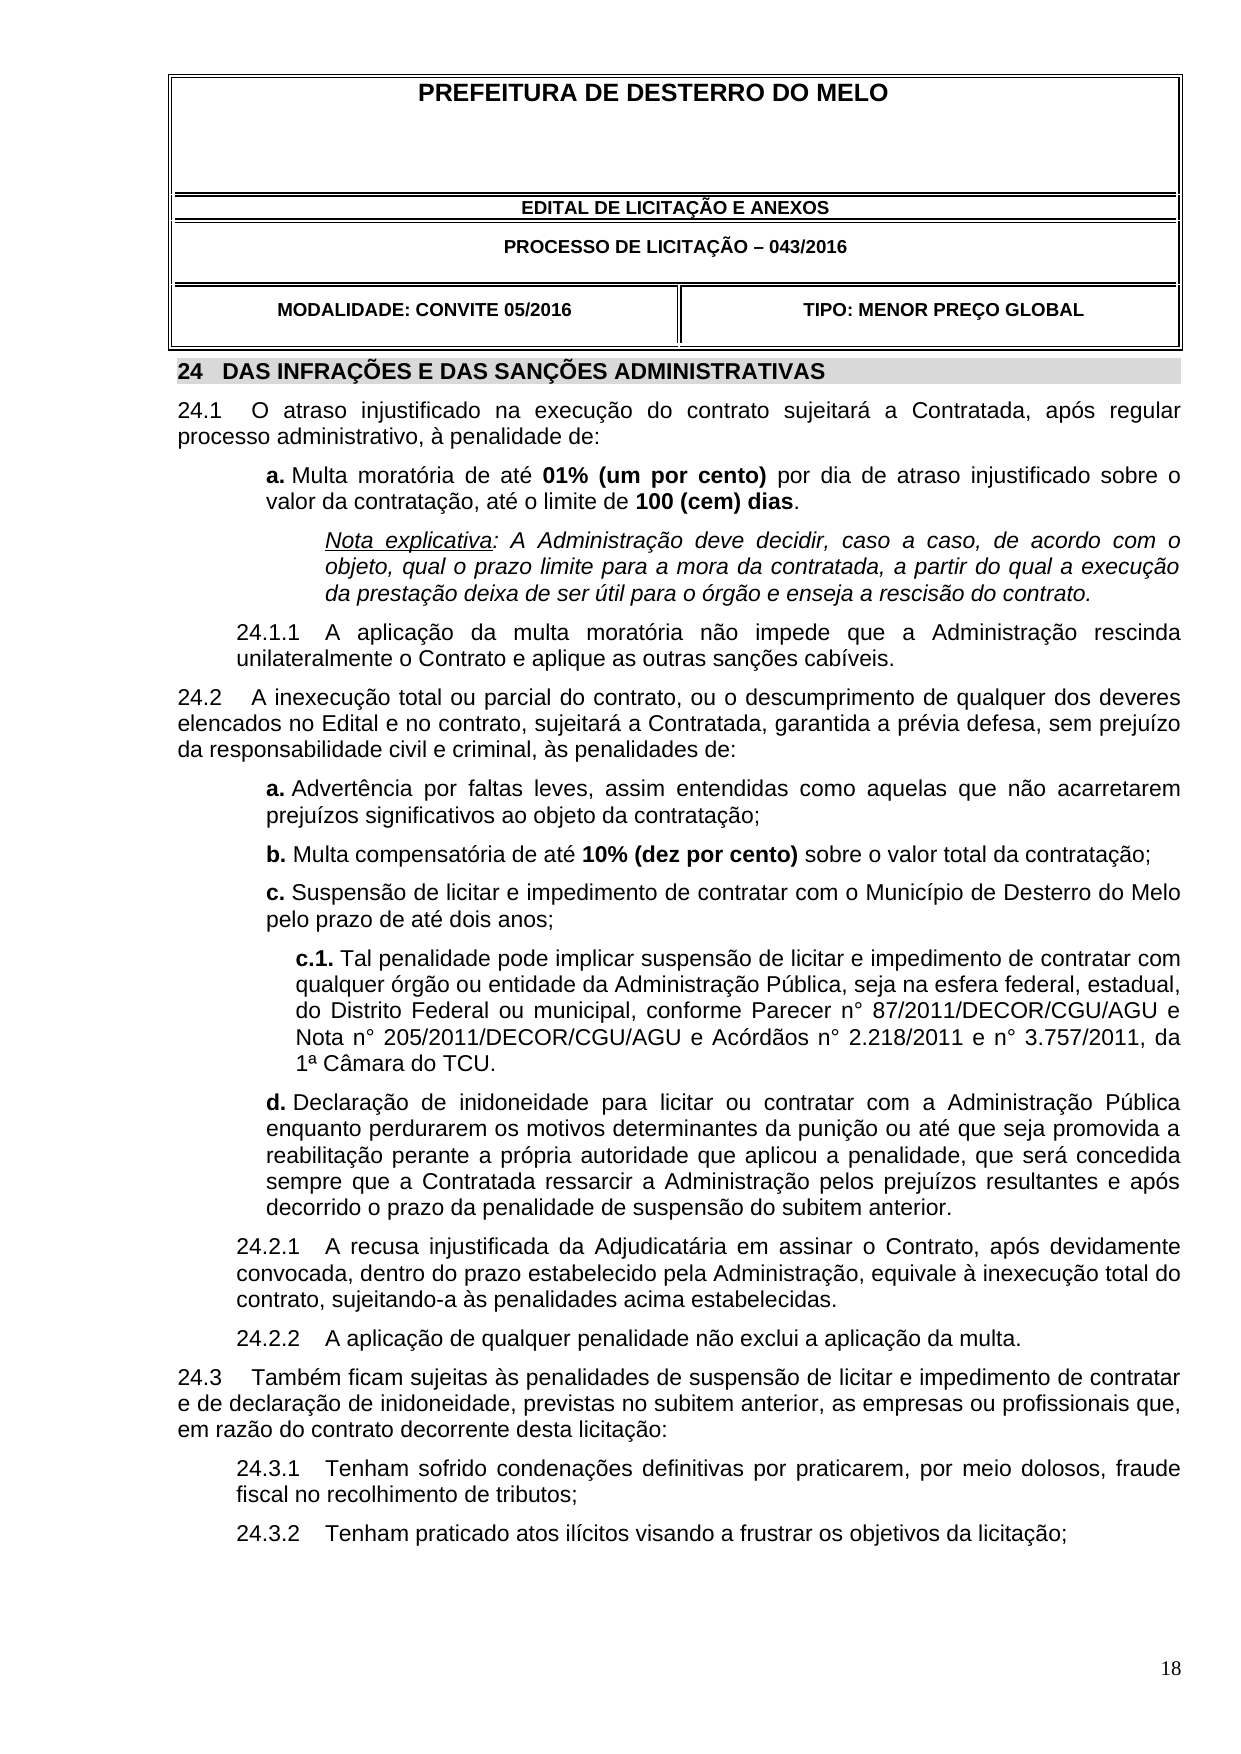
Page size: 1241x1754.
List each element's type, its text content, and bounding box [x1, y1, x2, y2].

subtitle DAS INFRAÇÕES E DAS SANÇÕES ADMINISTRATIVAS [177, 358, 1181, 384]
text 24.3.1 Tenham sofrido condenações definitivas por praticarem, por meio dolosos, fraude fiscal no recolhimento de tributos; [236, 1455, 1181, 1508]
list Suspensão de licitar e impedimento de contratar com o Município de Desterro do Melo pelo prazo de até dois anos; [266, 879, 1181, 932]
list Advertência por faltas leves, assim entendidas como aquelas que não acarretarem prejuízos significativos ao objeto da contratação; [266, 775, 1181, 828]
text 24.2.1 A recusa injustificada da Adjudicatária em assinar o Contrato, após devidamente convocada, dentro do prazo estabelecido pela Administração, equivale à inexecução total do contrato, sujeitando-a às penalidades acima estabelecidas. [236, 1233, 1181, 1312]
list Multa compensatória de até 10% (dez por cento) sobre o valor total da contratação; [266, 841, 1181, 867]
list Multa moratória de até 01% (um por cento) por dia de atraso injustificado sobre o valor da contratação, até o limite de 100 (cem) dias. [266, 462, 1181, 514]
list Declaração de inidoneidade para licitar ou contratar com a Administração Pública enquanto perdurarem os motivos determinantes da punição ou até que seja promovida a reabilitação perante a própria autoridade que aplicou a penalidade, que será concedida sempre que a Contratada ressarcir a Administração pelos prejuízos resultantes e após decorrido o prazo da penalidade de suspensão do subitem anterior. [266, 1089, 1181, 1221]
text 24.1 O atraso injustificado na execução do contrato sujeitará a Contratada, após regular processo administrativo, à penalidade de: [177, 397, 1181, 449]
text 24.3.2 Tenham praticado atos ilícitos visando a frustrar os objetivos da licitação; [236, 1520, 1181, 1547]
text 24.3 Também ficam sujeitas às penalidades de suspensão de licitar e impedimento de contratar e de declaração de inidoneidade, previstas no subitem anterior, as empresas ou profissionais que, em razão do contrato decorrente desta licitação: [177, 1363, 1181, 1443]
text 24.1.1 A aplicação da multa moratória não impede que a Administração rescinda unilateralmente o Contrato e aplique as outras sanções cabíveis. [236, 618, 1181, 671]
text 24.2 A inexecução total ou parcial do contrato, ou o descumprimento de qualquer dos deveres elencados no Edital e no contrato, sujeitará a Contratada, garantida a prévia defesa, sem prejuízo da responsabilidade civil e criminal, às penalidades de: [177, 684, 1181, 763]
text Nota explicativa: A Administração deve decidir, caso a caso, de acordo com o objeto, qual o prazo limite para a mora da contratada, a partir do qual a execução da prestação deixa de ser útil para o órgão e enseja a rescisão do contrato. [325, 527, 1181, 606]
list Tal penalidade pode implicar suspensão de licitar e impedimento de contratar com qualquer órgão ou entidade da Administração Pública, seja na esfera federal, estadual, do Distrito Federal ou municipal, conforme Parecer n° 87/2011/DECOR/CGU/AGU e Nota n° 205/2011/DECOR/CGU/AGU e Acórdãos n° 2.218/2011 e n° 3.757/2011, da 1ª Câmara do TCU. [295, 944, 1181, 1076]
text 24.2.2 A aplicação de qualquer penalidade não exclui a aplicação da multa. [236, 1325, 1181, 1351]
